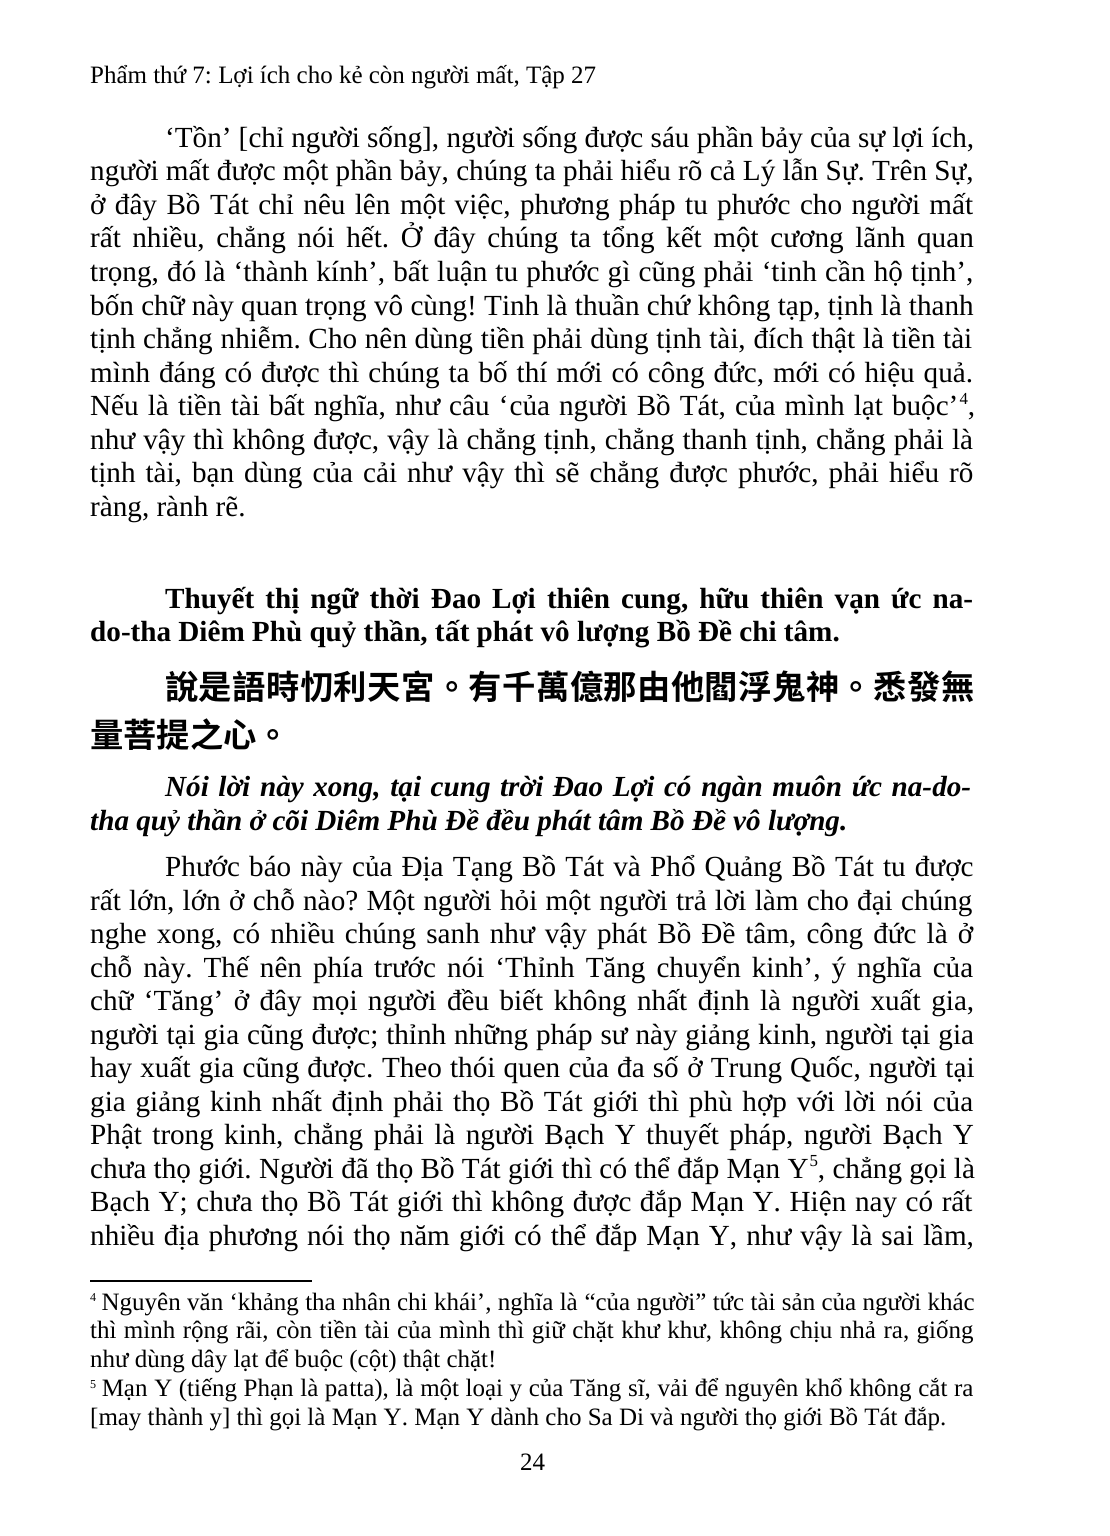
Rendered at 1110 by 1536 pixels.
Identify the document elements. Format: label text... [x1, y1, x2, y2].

text 說是語時忉利天宮。有千萬億那由他閻浮鬼神。悉發無量菩提之心。 [90, 661, 975, 757]
text ‘Tồn’ [chỉ người sống], người sống được sáu phần bảy của sự lợi ích, người mất được một phần bảy, chúng ta phải hiểu rõ cả Lý lẫn Sự. Trên Sự, ở đây Bồ Tát chỉ nêu lên một việc, phương pháp tu phước cho người mất rất nhiều, chẳng nói hết. Ở đây chúng ta tổng kết một cương lãnh quan trọng, đó là ‘thành kính’, bất luận tu phước gì cũng phải ‘tinh cần hộ tịnh’, bốn chữ này quan trọng vô cùng! Tinh là thuần chứ không tạp, tịnh là thanh tịnh chẳng nhiễm. Cho nên dùng tiền phải dùng tịnh tài, đích thật là tiền tài mình đáng có được thì chúng ta bố thí mới có công đức, mới có hiệu quả. Nếu là tiền tài bất nghĩa, như câu ‘của người Bồ Tát, của mình lạt buộc’, như vậy thì không được, vậy là chẳng tịnh, chẳng thanh tịnh, chẳng phải là tịnh tài, bạn dùng của cải như vậy thì sẽ chẳng được phước, phải hiểu rõ ràng, rành rẽ. [90, 120, 975, 522]
text Thuyết thị ngữ thời Ðao Lợi thiên cung, hữu thiên vạn ức na- do-tha Diêm Phù quỷ thần, tất phát vô lượng Bồ Ðề chi tâm. [90, 581, 975, 648]
text Nói lời này xong, tại cung trời Ðao Lợi có ngàn muôn ức na-do-tha quỷ thần ở cõi Diêm Phù Ðề đều phát tâm Bồ Ðề vô lượng. [90, 769, 975, 837]
